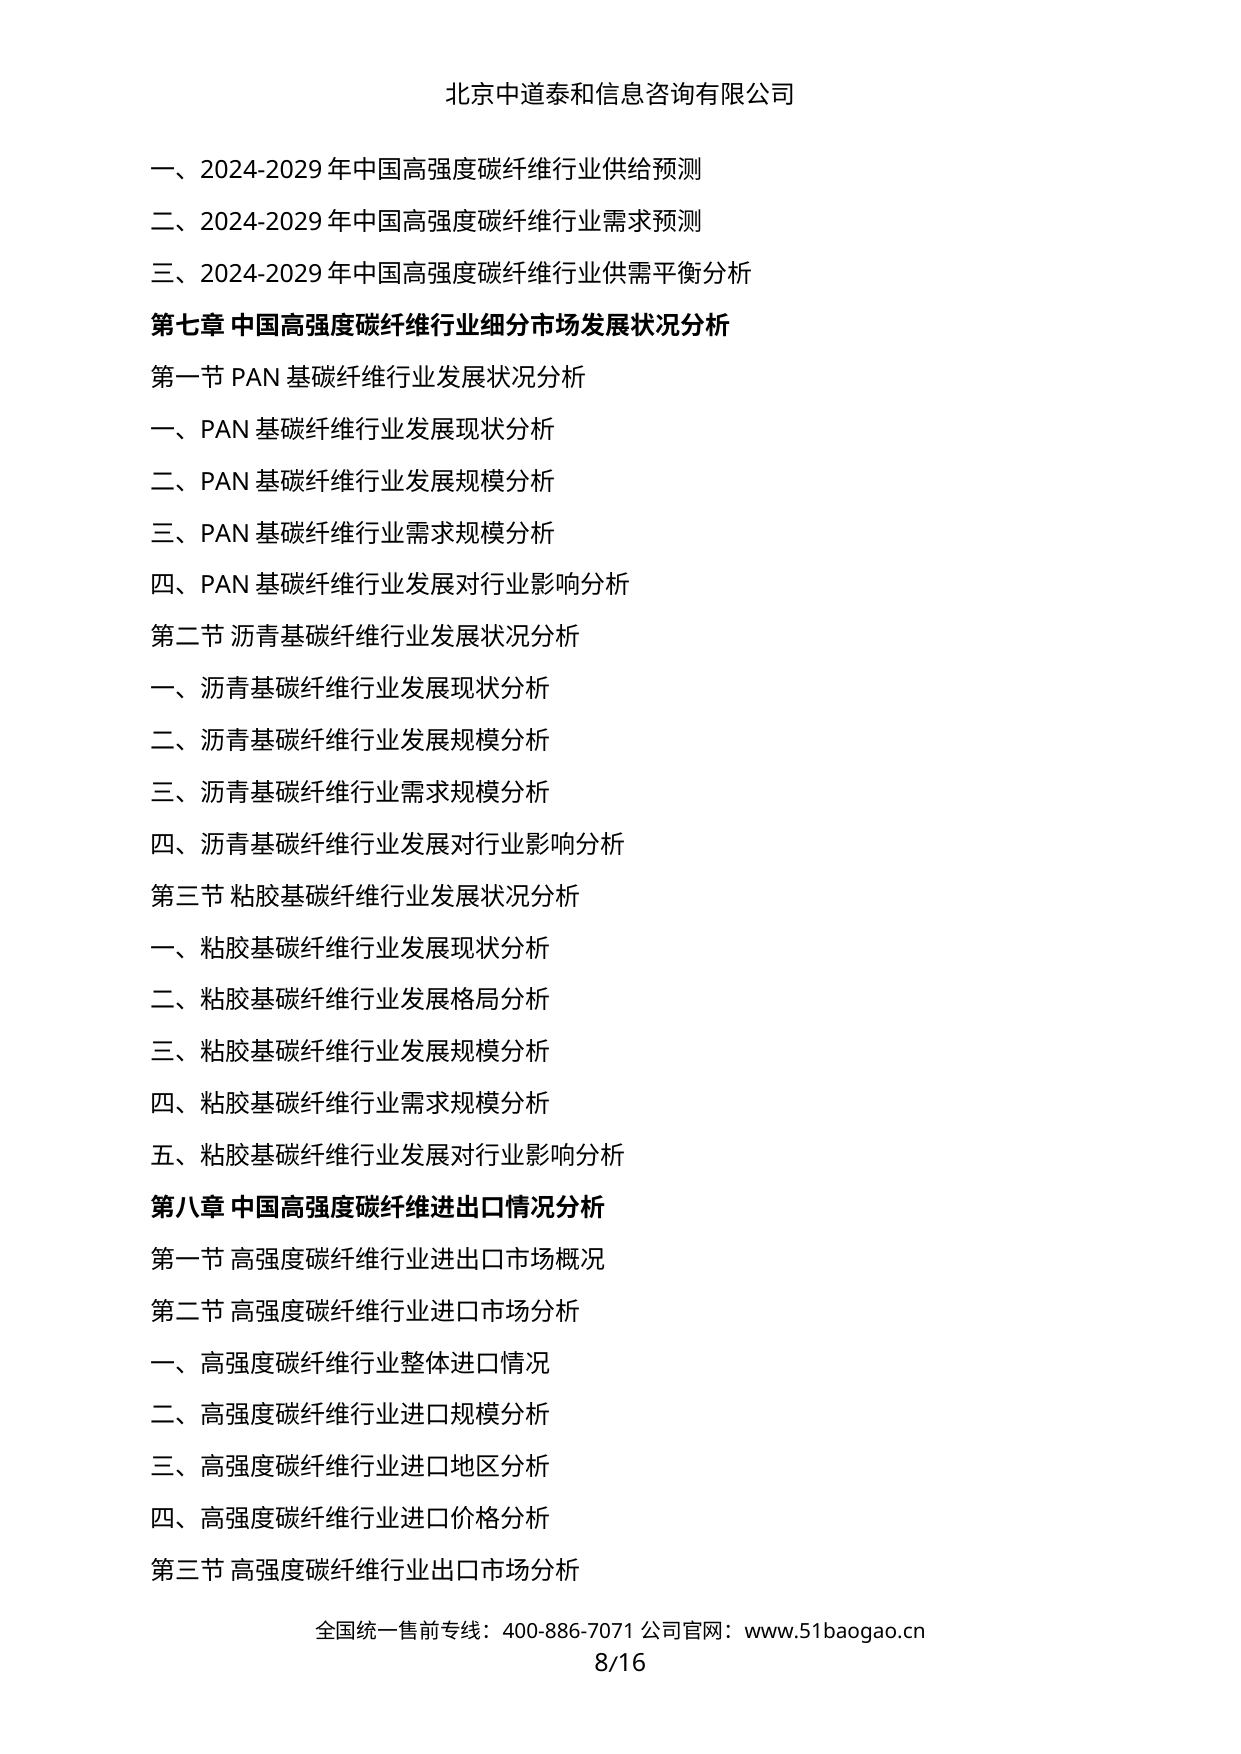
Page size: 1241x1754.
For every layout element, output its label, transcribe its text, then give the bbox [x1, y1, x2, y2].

text 三、PAN基碳纤维行业需求规模分析 [150, 513, 1090, 549]
text 四、PAN基碳纤维行业发展对行业影响分析 [150, 565, 1090, 601]
text 第三节 粘胶基碳纤维行业发展状况分析 [150, 876, 1090, 912]
text 第二节 高强度碳纤维行业进口市场分析 [150, 1291, 1090, 1327]
text 二、PAN基碳纤维行业发展规模分析 [150, 461, 1090, 497]
text 二、高强度碳纤维行业进口规模分析 [150, 1395, 1090, 1431]
text 第七章 中国高强度碳纤维行业细分市场发展状况分析 [150, 306, 1090, 342]
text 第八章 中国高强度碳纤维进出口情况分析 [150, 1187, 1090, 1224]
text 三、沥青基碳纤维行业需求规模分析 [150, 772, 1090, 809]
text 四、沥青基碳纤维行业发展对行业影响分析 [150, 824, 1090, 861]
text 第三节 高强度碳纤维行业出口市场分析 [150, 1551, 1090, 1587]
text 第一节 高强度碳纤维行业进出口市场概况 [150, 1239, 1090, 1276]
text 四、粘胶基碳纤维行业需求规模分析 [150, 1084, 1090, 1120]
text 五、粘胶基碳纤维行业发展对行业影响分析 [150, 1136, 1090, 1172]
text 第二节 沥青基碳纤维行业发展状况分析 [150, 617, 1090, 653]
text 三、2024-2029年中国高强度碳纤维行业供需平衡分析 [150, 254, 1090, 290]
text 二、2024-2029年中国高强度碳纤维行业需求预测 [150, 202, 1090, 238]
text 三、高强度碳纤维行业进口地区分析 [150, 1447, 1090, 1483]
text 二、粘胶基碳纤维行业发展格局分析 [150, 980, 1090, 1016]
text 一、高强度碳纤维行业整体进口情况 [150, 1343, 1090, 1379]
text 一、沥青基碳纤维行业发展现状分析 [150, 669, 1090, 705]
text 四、高强度碳纤维行业进口价格分析 [150, 1499, 1090, 1535]
text 一、2024-2029年中国高强度碳纤维行业供给预测 [150, 150, 1090, 186]
text 二、沥青基碳纤维行业发展规模分析 [150, 721, 1090, 757]
text 第一节 PAN基碳纤维行业发展状况分析 [150, 357, 1090, 394]
text 一、粘胶基碳纤维行业发展现状分析 [150, 928, 1090, 964]
text 三、粘胶基碳纤维行业发展规模分析 [150, 1032, 1090, 1068]
text 一、PAN基碳纤维行业发展现状分析 [150, 409, 1090, 446]
